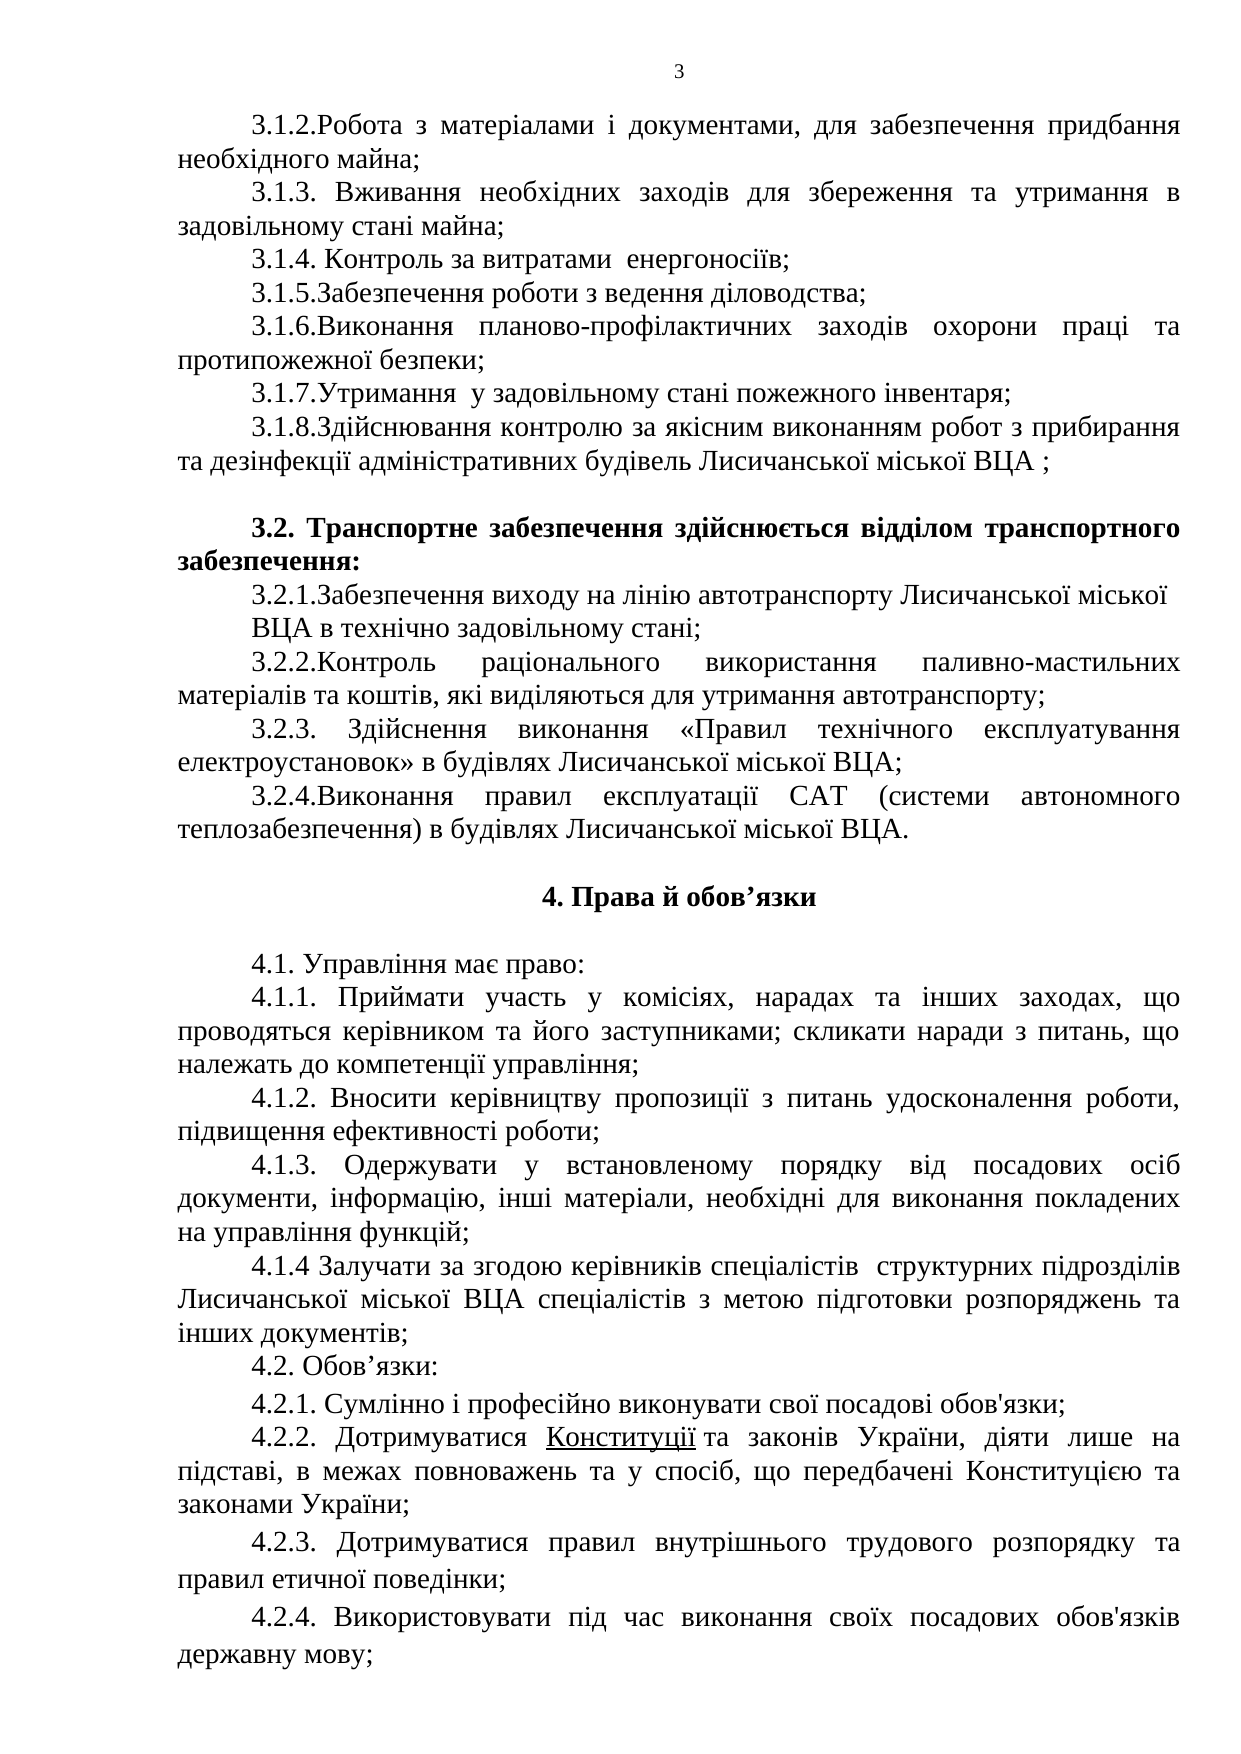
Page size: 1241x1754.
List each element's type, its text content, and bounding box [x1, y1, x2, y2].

text 4.1.2. Вносити керівництву пропозиції з питань удосконалення роботи, підвищення ефективності роботи; [177, 1080, 1181, 1147]
text 3.1.4. Контроль за витратами енергоносіїв; [177, 241, 1181, 275]
text 4.1.4 Залучати за згодою керівників спеціалістів структурних підрозділів Лисичанської міської ВЦА спеціалістів з метою підготовки розпоряджень та інших документів; [177, 1248, 1181, 1348]
text 3.1.7.Утримання у задовільному стані пожежного інвентаря; [177, 376, 1181, 409]
text 4.2. Обов’язки: [177, 1348, 1181, 1382]
text 4.1.1. Приймати участь у комісіях, нарадах та інших заходах, що проводяться керівником та його заступниками; скликати наради з питань, що належать до компетенції управління; [177, 979, 1181, 1080]
text 4.2.2. Дотримуватися Конституції та законів України, діяти лише на підставі, в межах повноважень та у спосіб, що передбачені Конституцією та законами України; [177, 1419, 1181, 1520]
text 3.2.1.Забезпечення виходу на лінію автотранспорту Лисичанської міської [177, 577, 1181, 610]
text 4.1. Управління має право: [177, 946, 1181, 979]
text 3.1.8.Здійснювання контролю за якісним виконанням робот з прибирання та дезінфекції адміністративних будівель Лисичанської міської ВЦА ; [177, 409, 1181, 476]
text 3.2.2.Контроль раціонального використання паливно-мастильних матеріалів та коштів, які виділяються для утримання автотранспорту; [177, 644, 1181, 711]
text 3.1.2.Робота з матеріалами і документами, для забезпечення придбання необхідного майна; [177, 107, 1181, 174]
text ВЦА в технічно задовільному стані; [177, 610, 1181, 644]
text 3.2.3. Здійснення виконання «Правил технічного експлуатування електроустановок» в будівлях Лисичанської міської ВЦА; [177, 711, 1181, 778]
text 4.1.3. Одержувати у встановленому порядку від посадових осіб документи, інформацію, інші матеріали, необхідні для виконання покладених на управління функцій; [177, 1147, 1181, 1248]
text 3.1.6.Виконання планово-профілактичних заходів охорони праці та протипожежної безпеки; [177, 308, 1181, 376]
text 4.2.1. Сумлінно і професійно виконувати свої посадові обов'язки; [177, 1382, 1181, 1419]
text 4.2.4. Використовувати під час виконання своїх посадових обов'язків державну мову; [177, 1595, 1181, 1670]
text 4. Права й обов’язки [177, 879, 1181, 912]
text 4.2.3. Дотримуватися правил внутрішнього трудового розпорядку та правил етичної поведінки; [177, 1520, 1181, 1595]
text 3.1.3. Вживання необхідних заходів для збереження та утримання в задовільному стані майна; [177, 174, 1181, 241]
text 3.1.5.Забезпечення роботи з ведення діловодства; [177, 275, 1181, 308]
text 3.2. Транспортне забезпечення здійснюється відділом транспортного забезпечення: [177, 510, 1181, 577]
text 3.2.4.Виконання правил експлуатації САТ (системи автономного теплозабезпечення) в будівлях Лисичанської міської ВЦА. [177, 778, 1181, 845]
